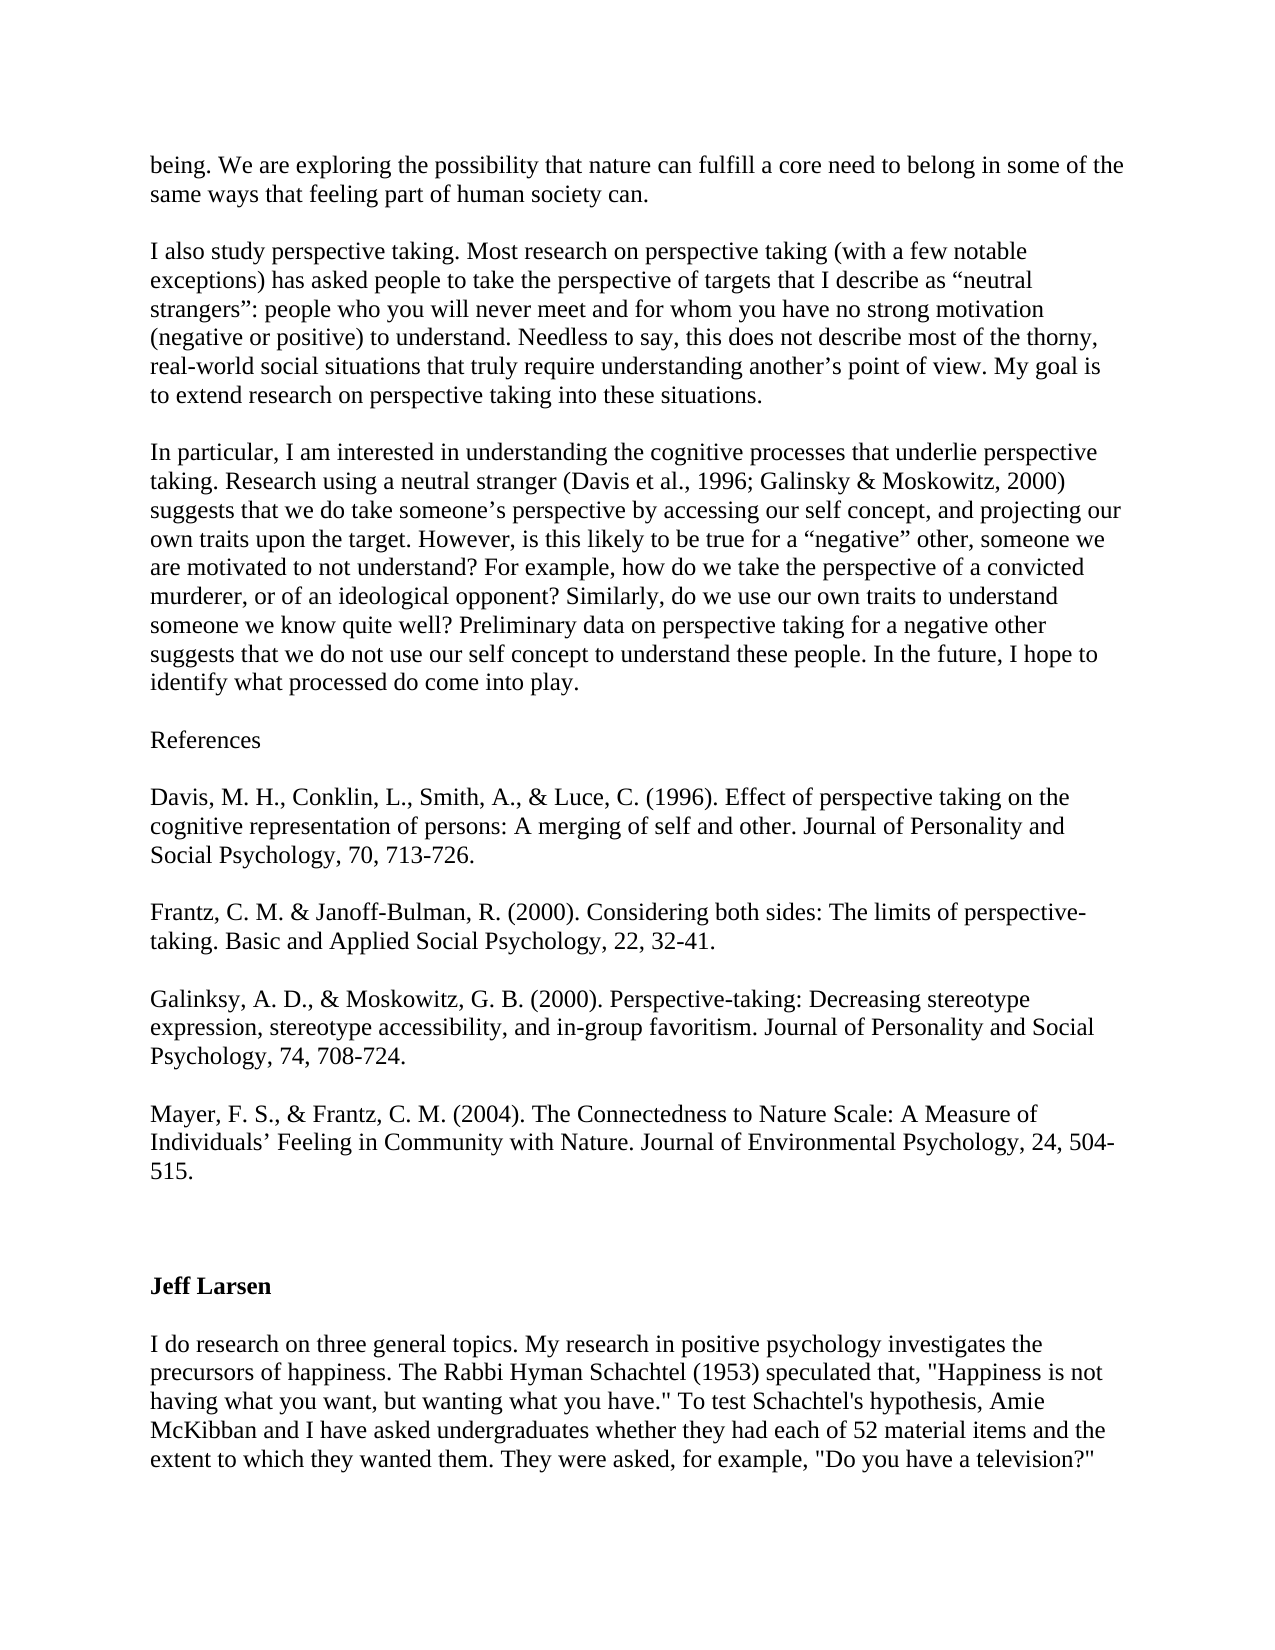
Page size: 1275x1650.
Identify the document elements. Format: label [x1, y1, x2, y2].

text [150, 150, 1125, 1472]
